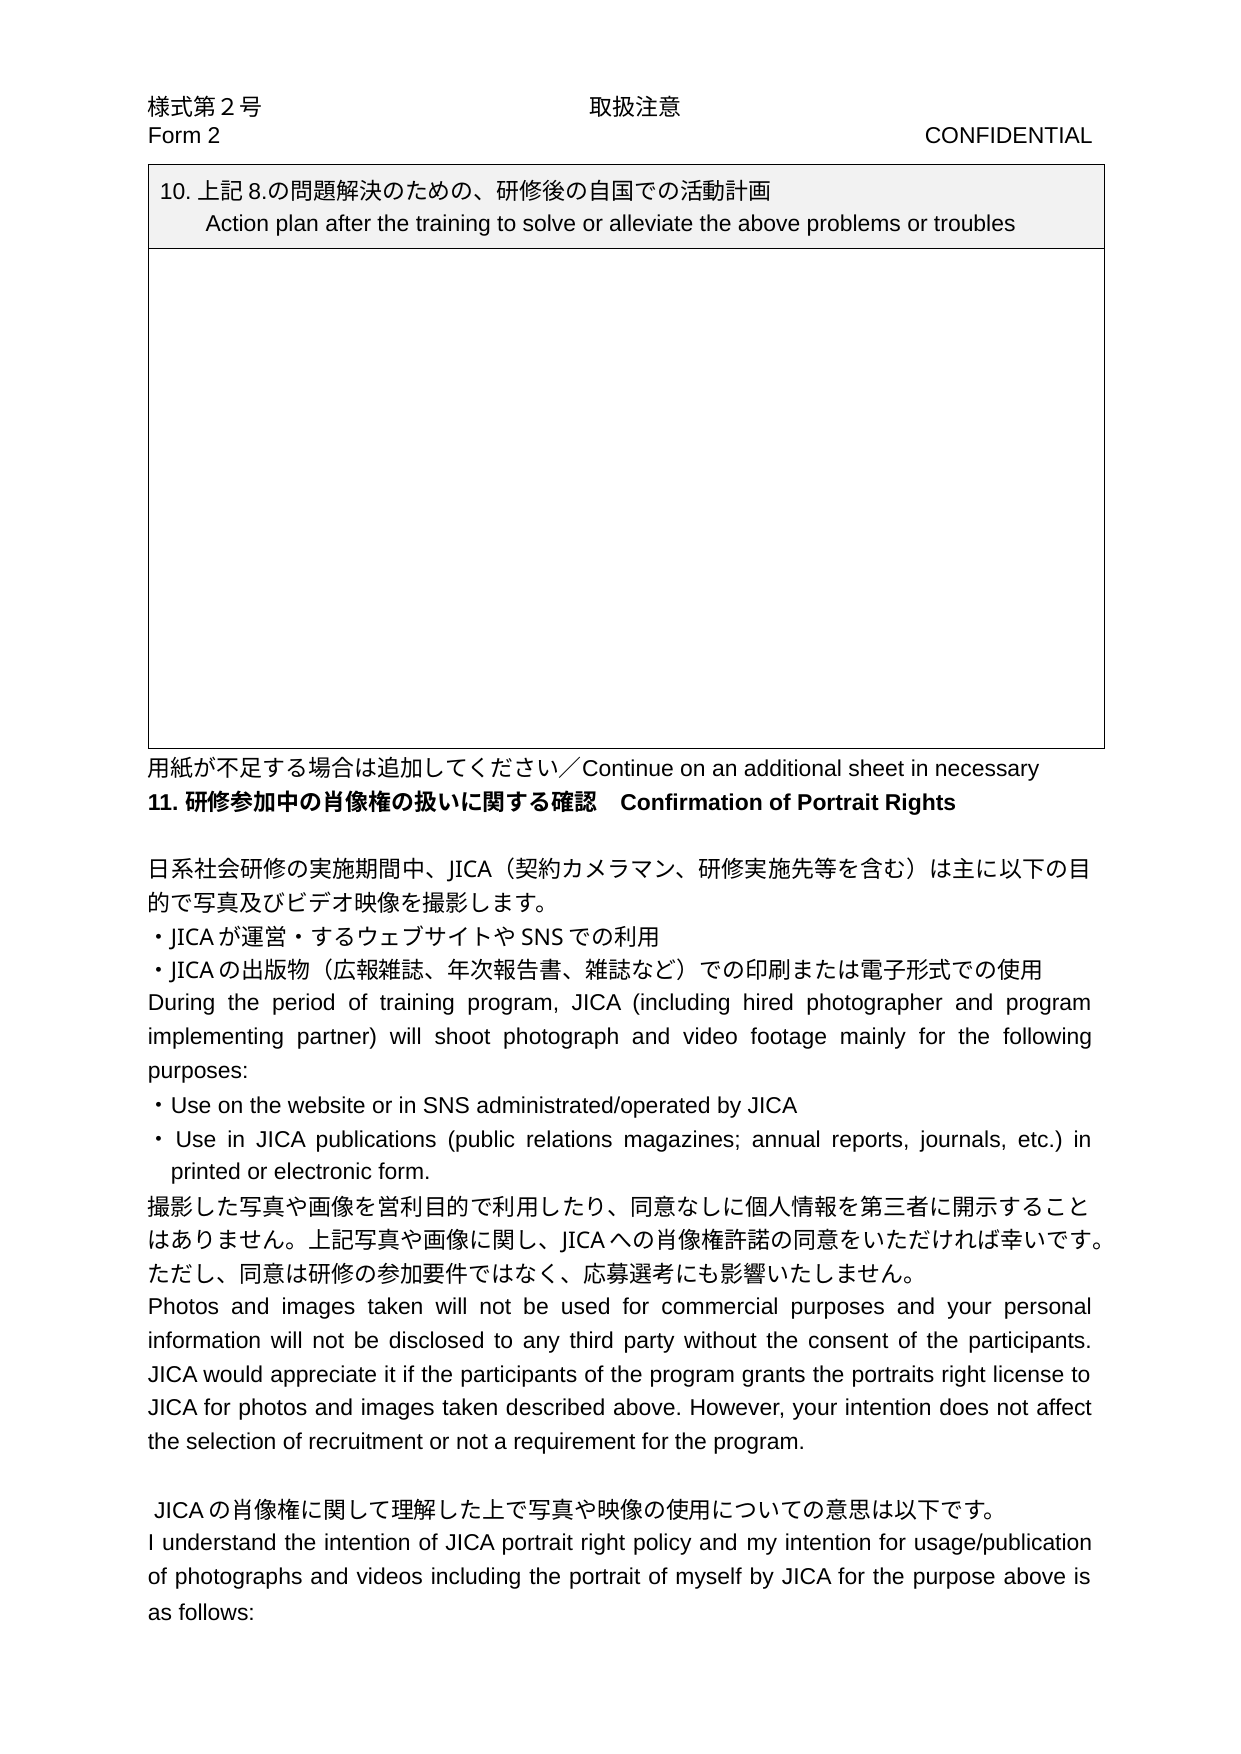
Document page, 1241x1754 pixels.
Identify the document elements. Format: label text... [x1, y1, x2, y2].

text During the period of training program, JICA (including hired photographer and program implementing partner) will shoot photograph and video footage mainly for the following purposes: [148, 986, 1092, 1087]
table_header 10. 上記8.の問題解決のための、研修後の自国での活動計画 Action plan after the training to solve or alleviate the above problems or troubles [149, 165, 1104, 248]
text I understand the intention of JICA portrait right policy and my intention for usage/publication of photographs and videos including the portrait of myself by JICA for the purpose above is as follows: [148, 1526, 1092, 1627]
text JICAの肖像権に関して理解した上で写真や映像の使用についての意思は以下です。 [148, 1492, 1092, 1526]
text ・JICAが運営・するウェブサイトやSNSでの利用 [148, 918, 1092, 952]
text ・Use on the website or in SNS administrated/operated by JICA [148, 1087, 1092, 1121]
text 日系社会研修の実施期間中、JICA（契約カメラマン、研修実施先等を含む）は主に以下の目的で写真及びビデオ映像を撮影します。 [148, 851, 1092, 918]
table_cell [149, 249, 1104, 748]
text 撮影した写真や画像を営利目的で利用したり、同意なしに個人情報を第三者に開示することはありません。上記写真や画像に関し、JICAへの肖像権許諾の同意をいただければ幸いです。ただし、同意は研修の参加要件ではなく、応募選考にも影響いたしません。 [148, 1188, 1092, 1289]
text ・JICAの出版物（広報雑誌、年次報告書、雑誌など）での印刷または電子形式での使用 [148, 952, 1092, 986]
text 11. 研修参加中の肖像権の扱いに関する確認 Confirmation of Portrait Rights [148, 783, 1092, 817]
text ・Use in JICA publications (public relations magazines; annual reports, journals, etc.) in printed or electronic form. [148, 1121, 1092, 1188]
text Photos and images taken will not be used for commercial purposes and your personal information will not be disclosed to any third party without the consent of the participants. JICA would appreciate it if the participants of the program grants the portraits right license to JICA for photos and images taken described above. However, your intention does not affect the selection of recruitment or not a requirement for the program. [148, 1289, 1092, 1458]
text 用紙が不足する場合は追加してください／Continue on an additional sheet in necessary [148, 749, 1092, 783]
